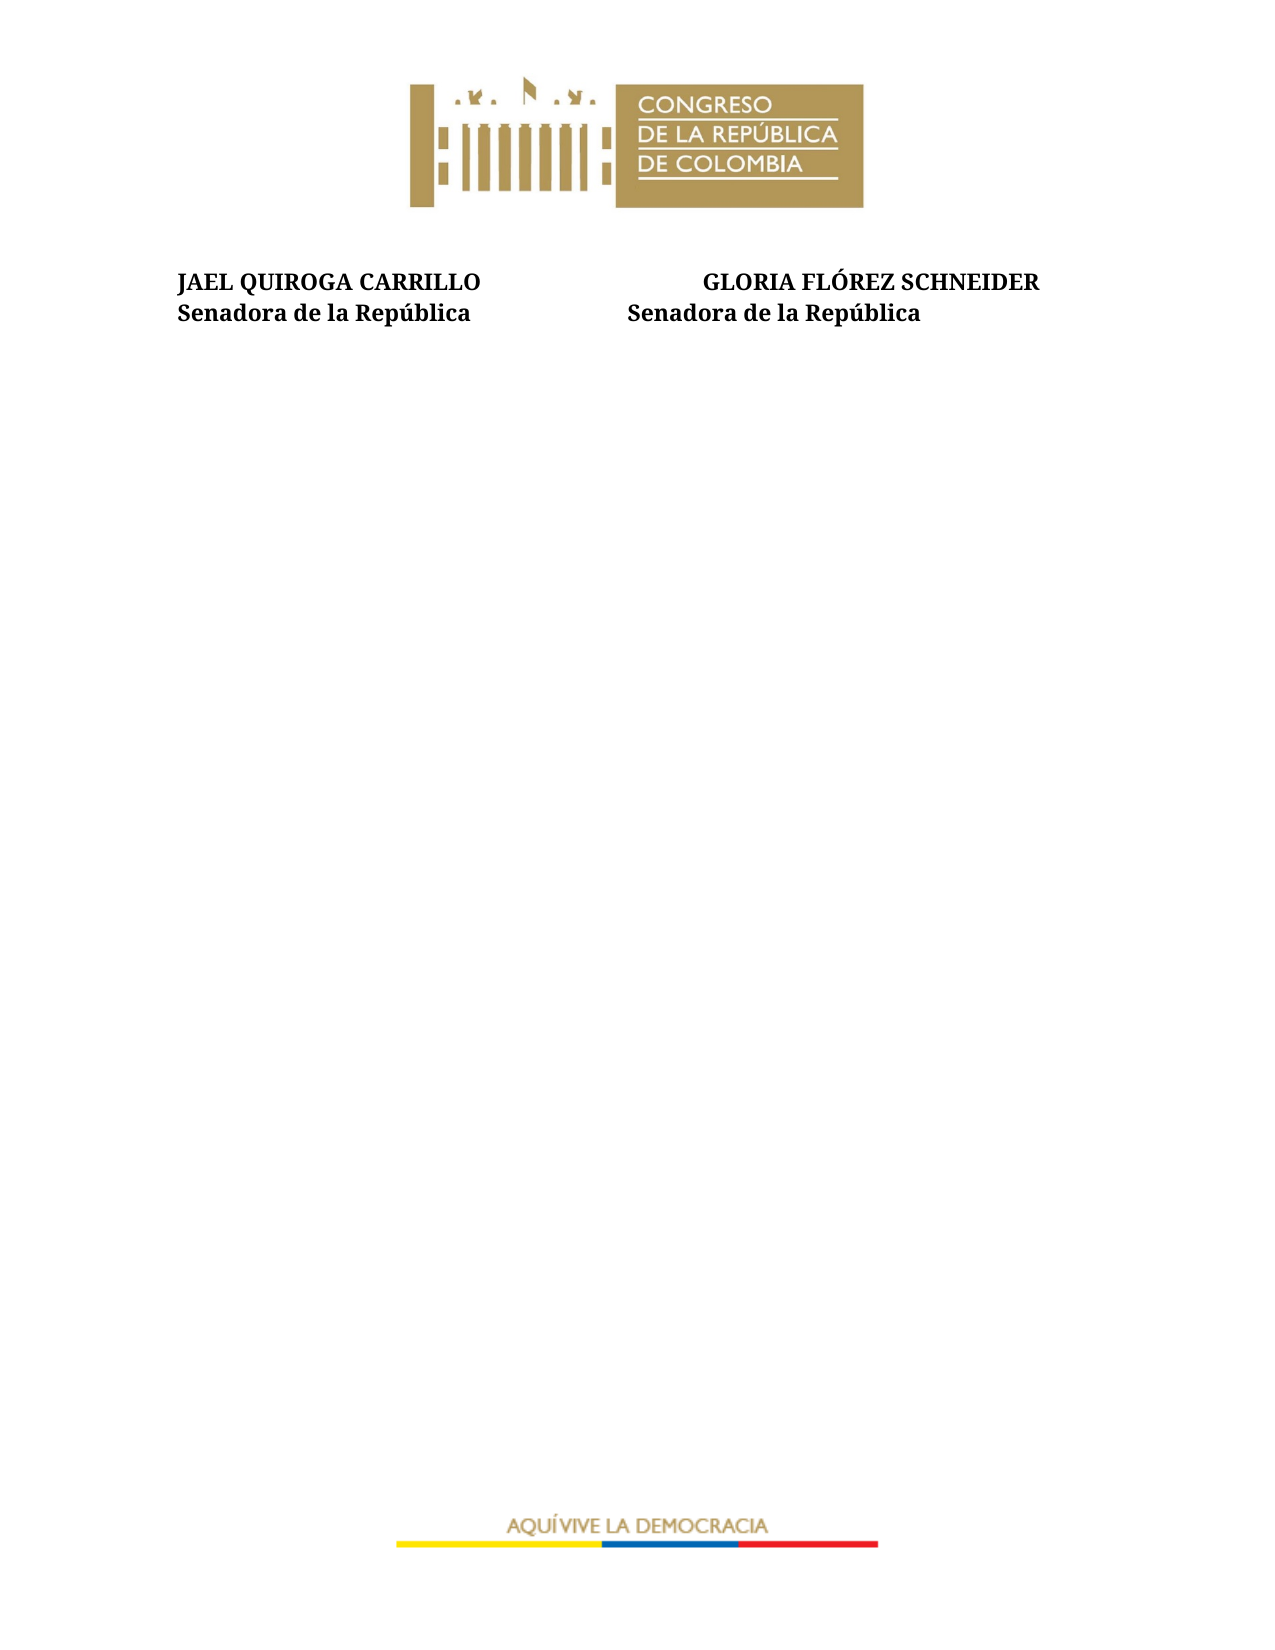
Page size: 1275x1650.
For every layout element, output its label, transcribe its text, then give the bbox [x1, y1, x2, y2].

text JAEL QUIROGA CARRILLO GLORIA FLÓREZ SCHNEIDER [177, 266, 1078, 297]
text Senadora de la República Senadora de la República [177, 297, 1098, 328]
picture [381, 1507, 894, 1551]
picture [404, 73, 871, 219]
